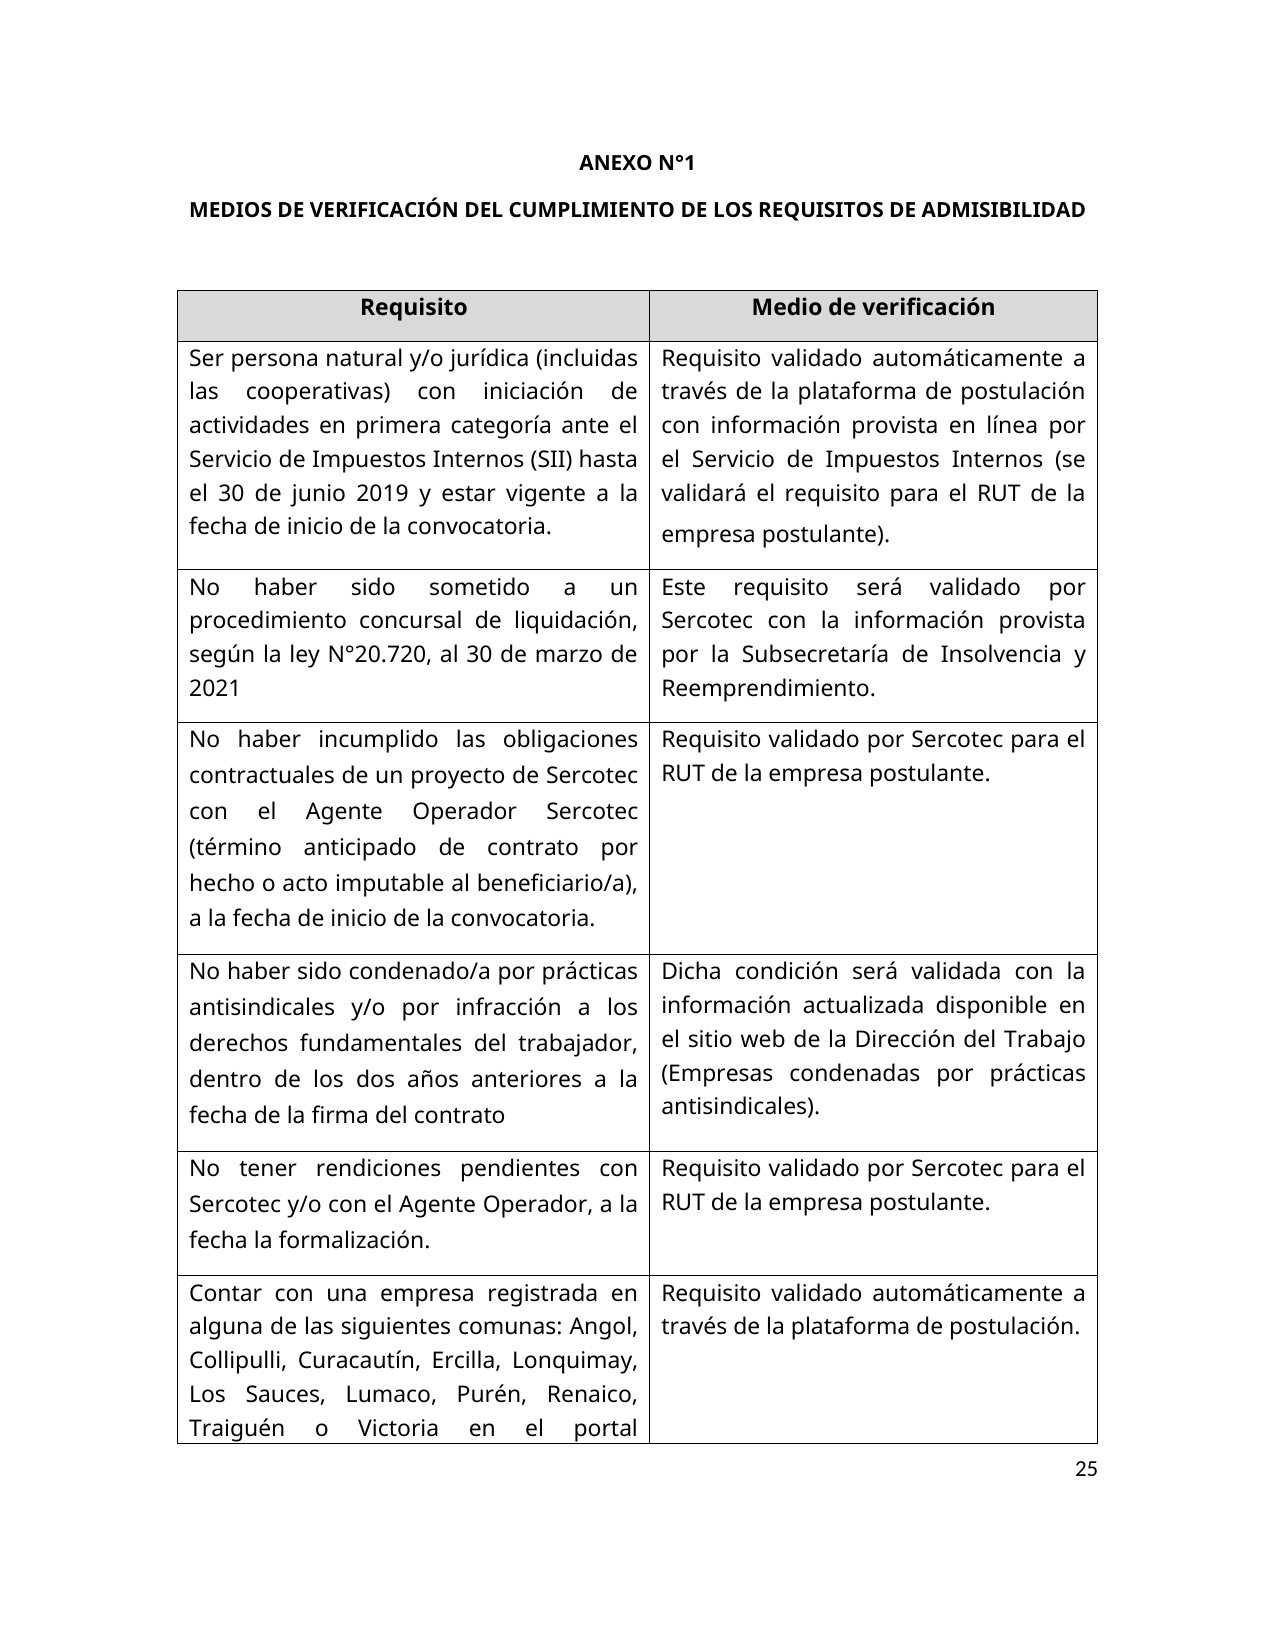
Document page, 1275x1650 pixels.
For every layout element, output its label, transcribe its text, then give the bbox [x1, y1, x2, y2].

table_cell Ser persona natural y/o jurídica (incluidas las cooperativas) con iniciación de actividades en primera categoría ante el Servicio de Impuestos Internos (SII) hasta el 30 de junio 2019 y estar vigente a la fecha de inicio de la convocatoria. [178, 342, 649, 569]
table_cell Requisito validado por Sercotec para el RUT de la empresa postulante. [650, 723, 1097, 954]
table_cell Dicha condición será validada con la información actualizada disponible en el sitio web de la Dirección del Trabajo (Empresas condenadas por prácticas antisindicales). [650, 955, 1097, 1151]
table_cell No haber sido sometido a un procedimiento concursal de liquidación, según la ley N°20.720, al 30 de marzo de 2021 [178, 570, 649, 722]
table_header Requisito [178, 291, 649, 341]
table_cell Este requisito será validado por Sercotec con la información provista por la Subsecretaría de Insolvencia y Reemprendimiento. [650, 570, 1097, 722]
text MEDIOS DE VERIFICACIÓN DEL CUMPLIMIENTO DE LOS REQUISITOS DE ADMISIBILIDAD [177, 195, 1098, 223]
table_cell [178, 1276, 649, 1443]
table_cell Requisito validado automáticamente a través de la plataforma de postulación con información provista en línea por el Servicio de Impuestos Internos (se validará el requisito para el RUT de la empresa postulante). [650, 342, 1097, 569]
table_header Medio de verificación [650, 291, 1097, 341]
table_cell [650, 1276, 1097, 1443]
table_cell No haber sido condenado/a por prácticas antisindicales y/o por infracción a los derechos fundamentales del trabajador, dentro de los dos años anteriores a la fecha de la firma del contrato [178, 955, 649, 1151]
text ANEXO N°1 [177, 148, 1098, 176]
table_cell No tener rendiciones pendientes con Sercotec y/o con el Agente Operador, a la fecha la formalización. [178, 1152, 649, 1275]
table_cell Requisito validado por Sercotec para el RUT de la empresa postulante. [650, 1152, 1097, 1275]
table_cell No haber incumplido las obligaciones contractuales de un proyecto de Sercotec con el Agente Operador Sercotec (término anticipado de contrato por hecho o acto imputable al beneficiario/a), a la fecha de inicio de la convocatoria. [178, 723, 649, 954]
